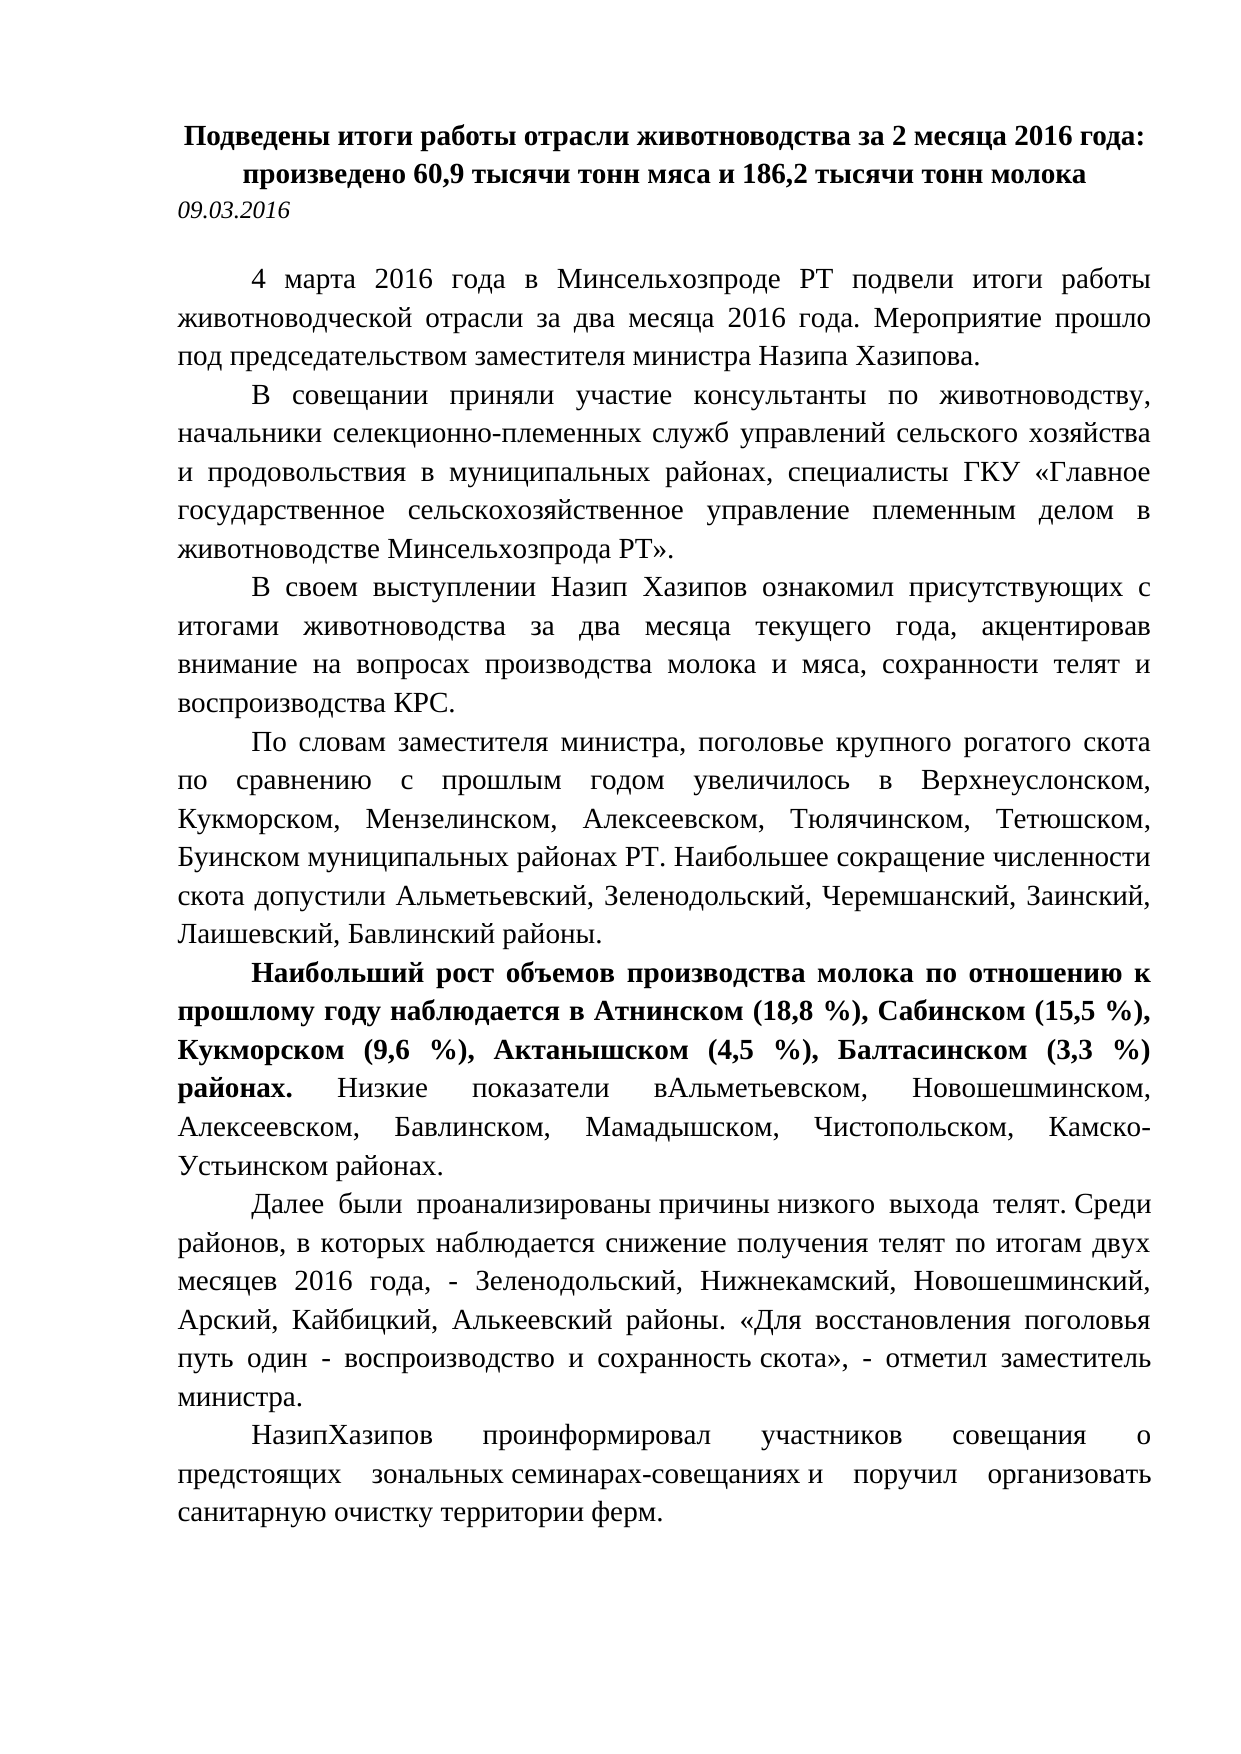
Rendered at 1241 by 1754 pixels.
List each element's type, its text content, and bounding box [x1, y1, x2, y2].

text 09.03.2016 [177, 195, 1152, 224]
text НазипХазипов проинформировал участников совещания о предстоящих зональных семинарах-совещаниях и поручил организовать санитарную очистку территории ферм. [177, 1417, 1152, 1528]
text По словам заместителя министра, поголовье крупного рогатого скота по сравнению с прошлым годом увеличилось в Верхнеуслонском, Кукморском, Мензелинском, Алексеевском, Тюлячинском, Тетюшском, Буинском муниципальных районах РТ. Наибольшее сокращение численности скота допустили Альметьевский, Зеленодольский, Черемшанский, Заинский, Лаишевский, Бавлинский районы. [177, 724, 1152, 950]
text Далее были проанализированы причины низкого выхода телят. Среди районов, в которых наблюдается снижение получения телят по итогам двух месяцев 2016 года, - Зеленодольский, Нижнекамский, Новошешминский, Арский, Кайбицкий, Алькеевский районы. «Для восстановления поголовья путь один - воспроизводство и сохранность скота», - отметил заместитель министра. [177, 1186, 1152, 1412]
text В совещании приняли участие консультанты по животноводству, начальники селекционно-племенных служб управлений сельского хозяйства и продовольствия в муниципальных районах, специалисты ГКУ «Главное государственное сельскохозяйственное управление племенным делом в животноводстве Минсельхозпрода РТ». [177, 377, 1152, 564]
text В своем выступлении Назип Хазипов ознакомил присутствующих с итогами животноводства за два месяца текущего года, акцентировав внимание на вопросах производства молока и мяса, сохранности телят и воспроизводства КРС. [177, 569, 1152, 719]
text Подведены итоги работы отрасли животноводства за 2 месяца 2016 года: произведено 60,9 тысячи тонн мяса и 186,2 тысячи тонн молока [177, 118, 1152, 190]
text 4 марта 2016 года в Минсельхозпроде РТ подвели итоги работы животноводческой отрасли за два месяца 2016 года. Мероприятие прошло под председательством заместителя министра Назипа Хазипова. [177, 261, 1152, 372]
text Наибольший рост объемов производства молока по отношению к прошлому году наблюдается в Атнинском (18,8 %), Сабинском (15,5 %), Кукморском (9,6 %), Актанышском (4,5 %), Балтасинском (3,3 %) районах. Низкие показатели вАльметьевском, Новошешминском, Алексеевском, Бавлинском, Мамадышском, Чистопольском, Камско-Устьинском районах. [177, 955, 1152, 1181]
